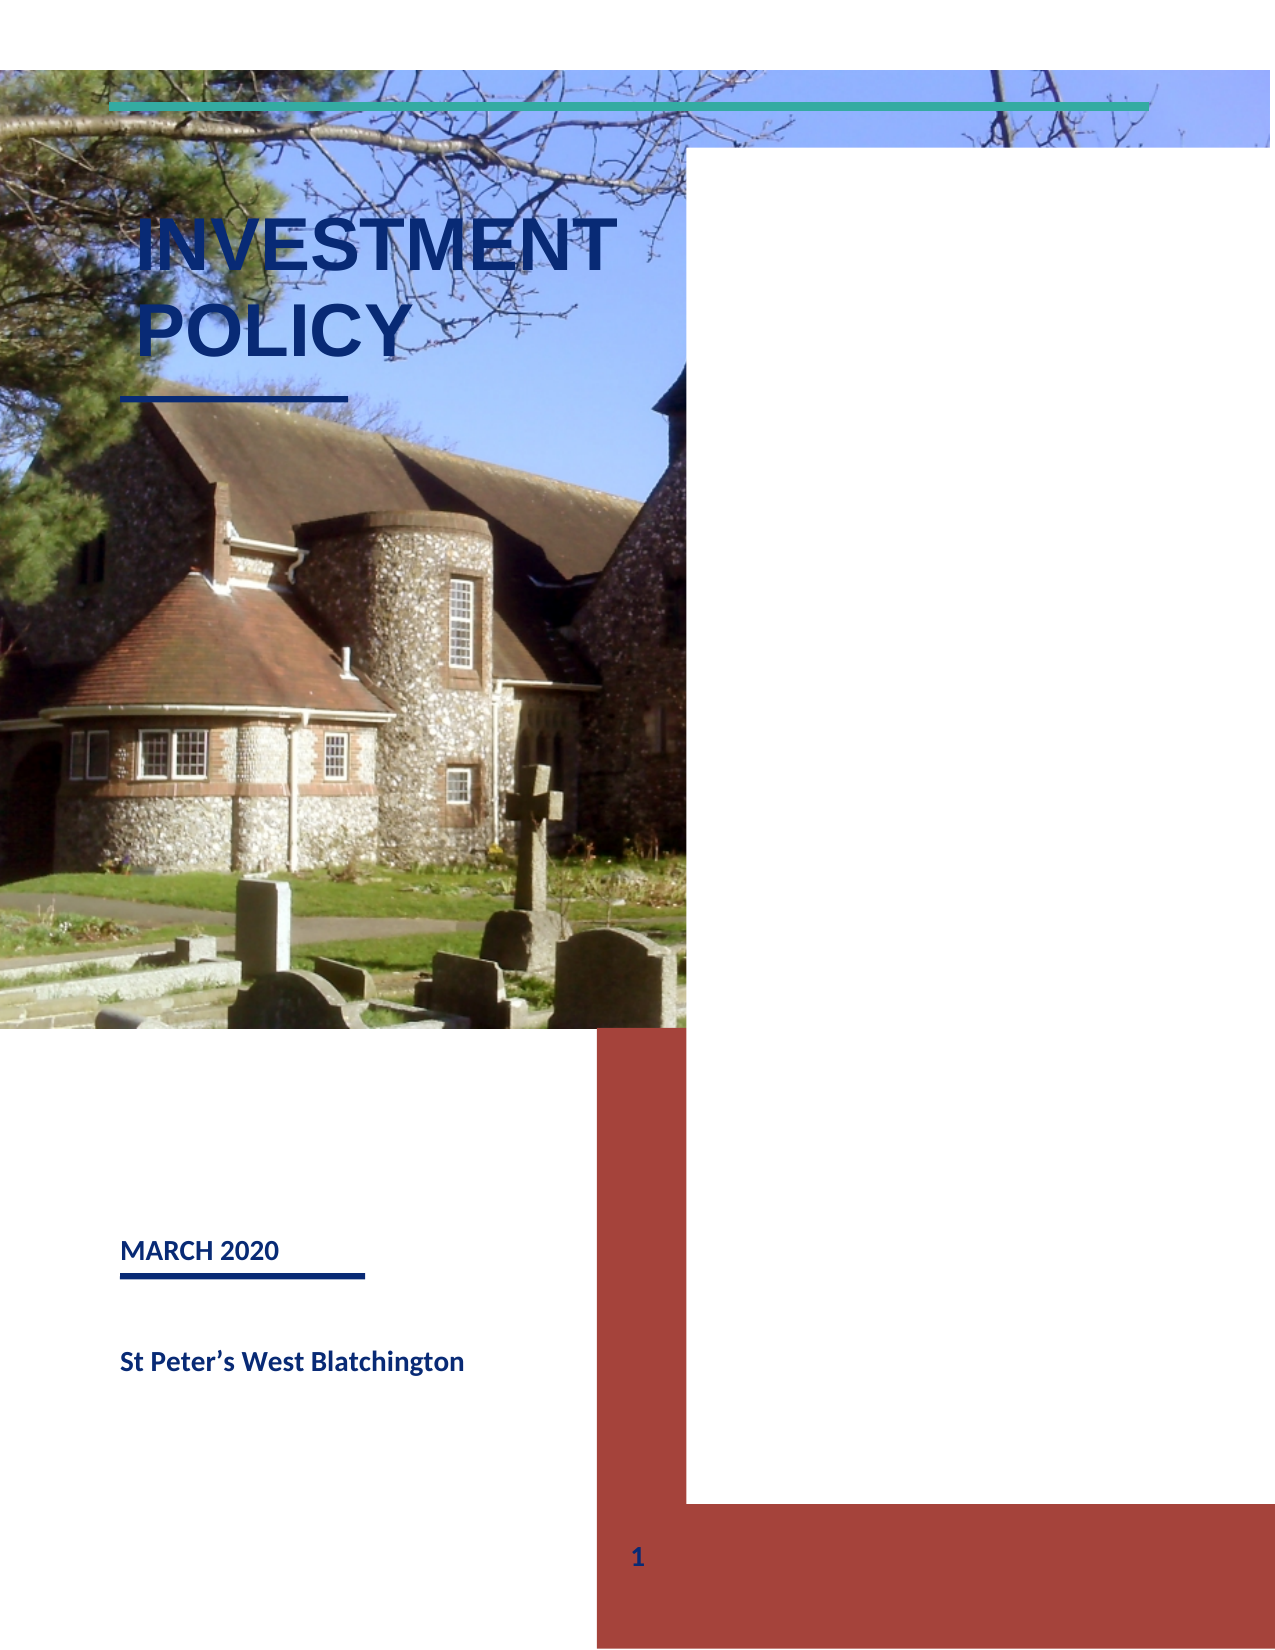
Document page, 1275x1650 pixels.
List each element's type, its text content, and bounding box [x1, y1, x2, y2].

table_cell [120, 437, 701, 1232]
picture [0, 70, 1270, 1029]
table_cell St Peter’s West Blatchington [120, 1232, 701, 1458]
table_header [120, 192, 701, 437]
